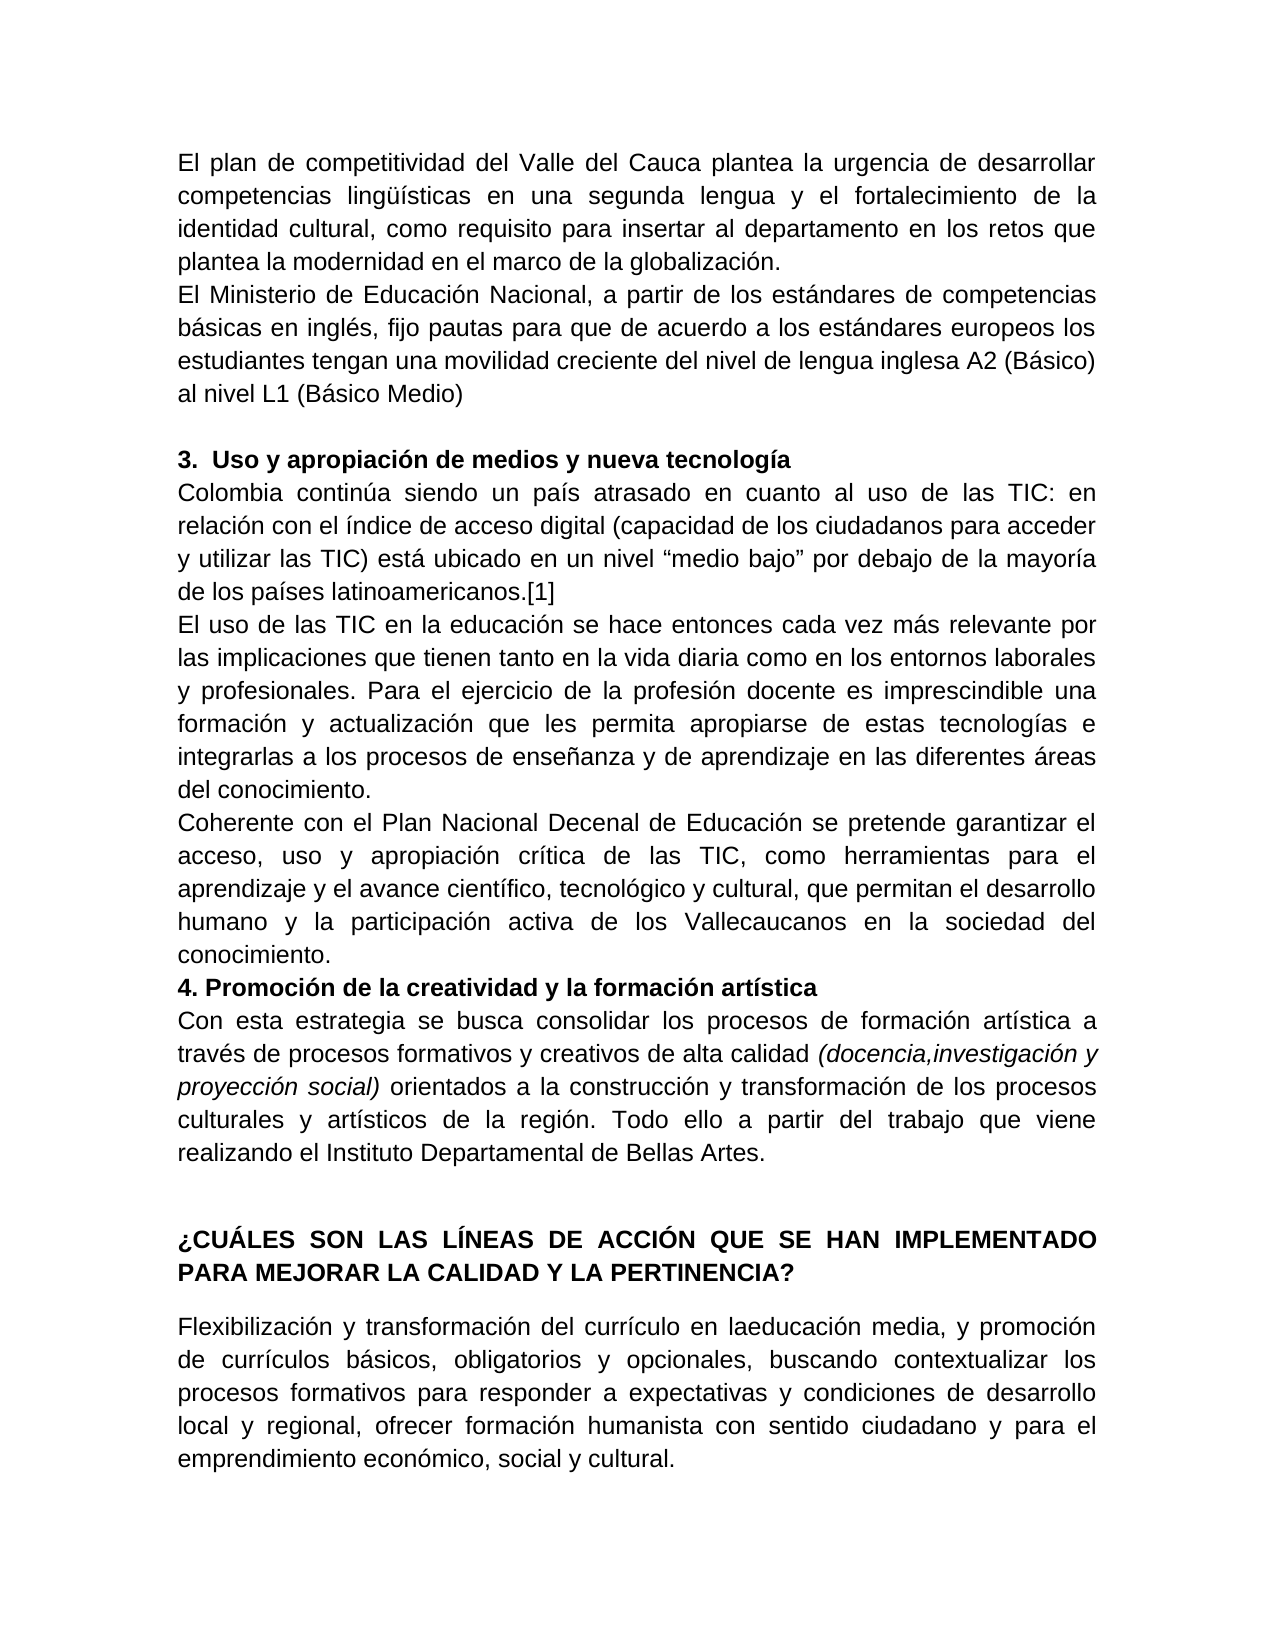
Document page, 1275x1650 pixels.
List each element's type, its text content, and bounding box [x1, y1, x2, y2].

text Colombia continúa siendo un país atrasado en cuanto al uso de las TIC: en relación con el índice de acceso digital (capacidad de los ciudadanos para acceder y utilizar las TIC) está ubicado en un nivel “medio bajo” por debajo de la mayoría de los países latinoamericanos.[1] [177, 478, 1098, 606]
text Coherente con el Plan Nacional Decenal de Educación se pretende garantizar el acceso, uso y apropiación crítica de las TIC, como herramientas para el aprendizaje y el avance científico, tecnológico y cultural, que permitan el desarrollo humano y la participación activa de los Vallecaucanos en la sociedad del conocimiento. [177, 808, 1098, 969]
text ¿CUÁLES SON LAS LÍNEAS DE ACCIÓN QUE SE HAN IMPLEMENTADO PARA MEJORAR LA CALIDAD Y LA PERTINENCIA? [177, 1225, 1098, 1287]
text Flexibilización y transformación del currículo en laeducación media, y promoción de currículos básicos, obligatorios y opcionales, buscando contextualizar los procesos formativos para responder a expectativas y condiciones de desarrollo local y regional, ofrecer formación humanista con sentido ciudadano y para el emprendimiento económico, social y cultural. [177, 1312, 1098, 1473]
text El Ministerio de Educación Nacional, a partir de los estándares de competencias básicas en inglés, fijo pautas para que de acuerdo a los estándares europeos los estudiantes tengan una movilidad creciente del nivel de lengua inglesa A2 (Básico) al nivel L1 (Básico Medio) [177, 280, 1098, 407]
text Con esta estrategia se busca consolidar los procesos de formación artística a través de procesos formativos y creativos de alta calidad (docencia,investigación y proyección social) orientados a la construcción y transformación de los procesos culturales y artísticos de la región. Todo ello a partir del trabajo que viene realizando el Instituto Departamental de Bellas Artes. [177, 1006, 1098, 1167]
text El uso de las TIC en la educación se hace entonces cada vez más relevante por las implicaciones que tienen tanto en la vida diaria como en los entornos laborales y profesionales. Para el ejercicio de la profesión docente es imprescindible una formación y actualización que les permita apropiarse de estas tecnologías e integrarlas a los procesos de enseñanza y de aprendizaje en las diferentes áreas del conocimiento. [177, 610, 1098, 804]
text 4. Promoción de la creatividad y la formación artística [177, 973, 1098, 1002]
text 3. Uso y apropiación de medios y nueva tecnología [177, 445, 1098, 473]
text El plan de competitividad del Valle del Cauca plantea la urgencia de desarrollar competencias lingüísticas en una segunda lengua y el fortalecimiento de la identidad cultural, como requisito para insertar al departamento en los retos que plantea la modernidad en el marco de la globalización. [177, 148, 1098, 275]
